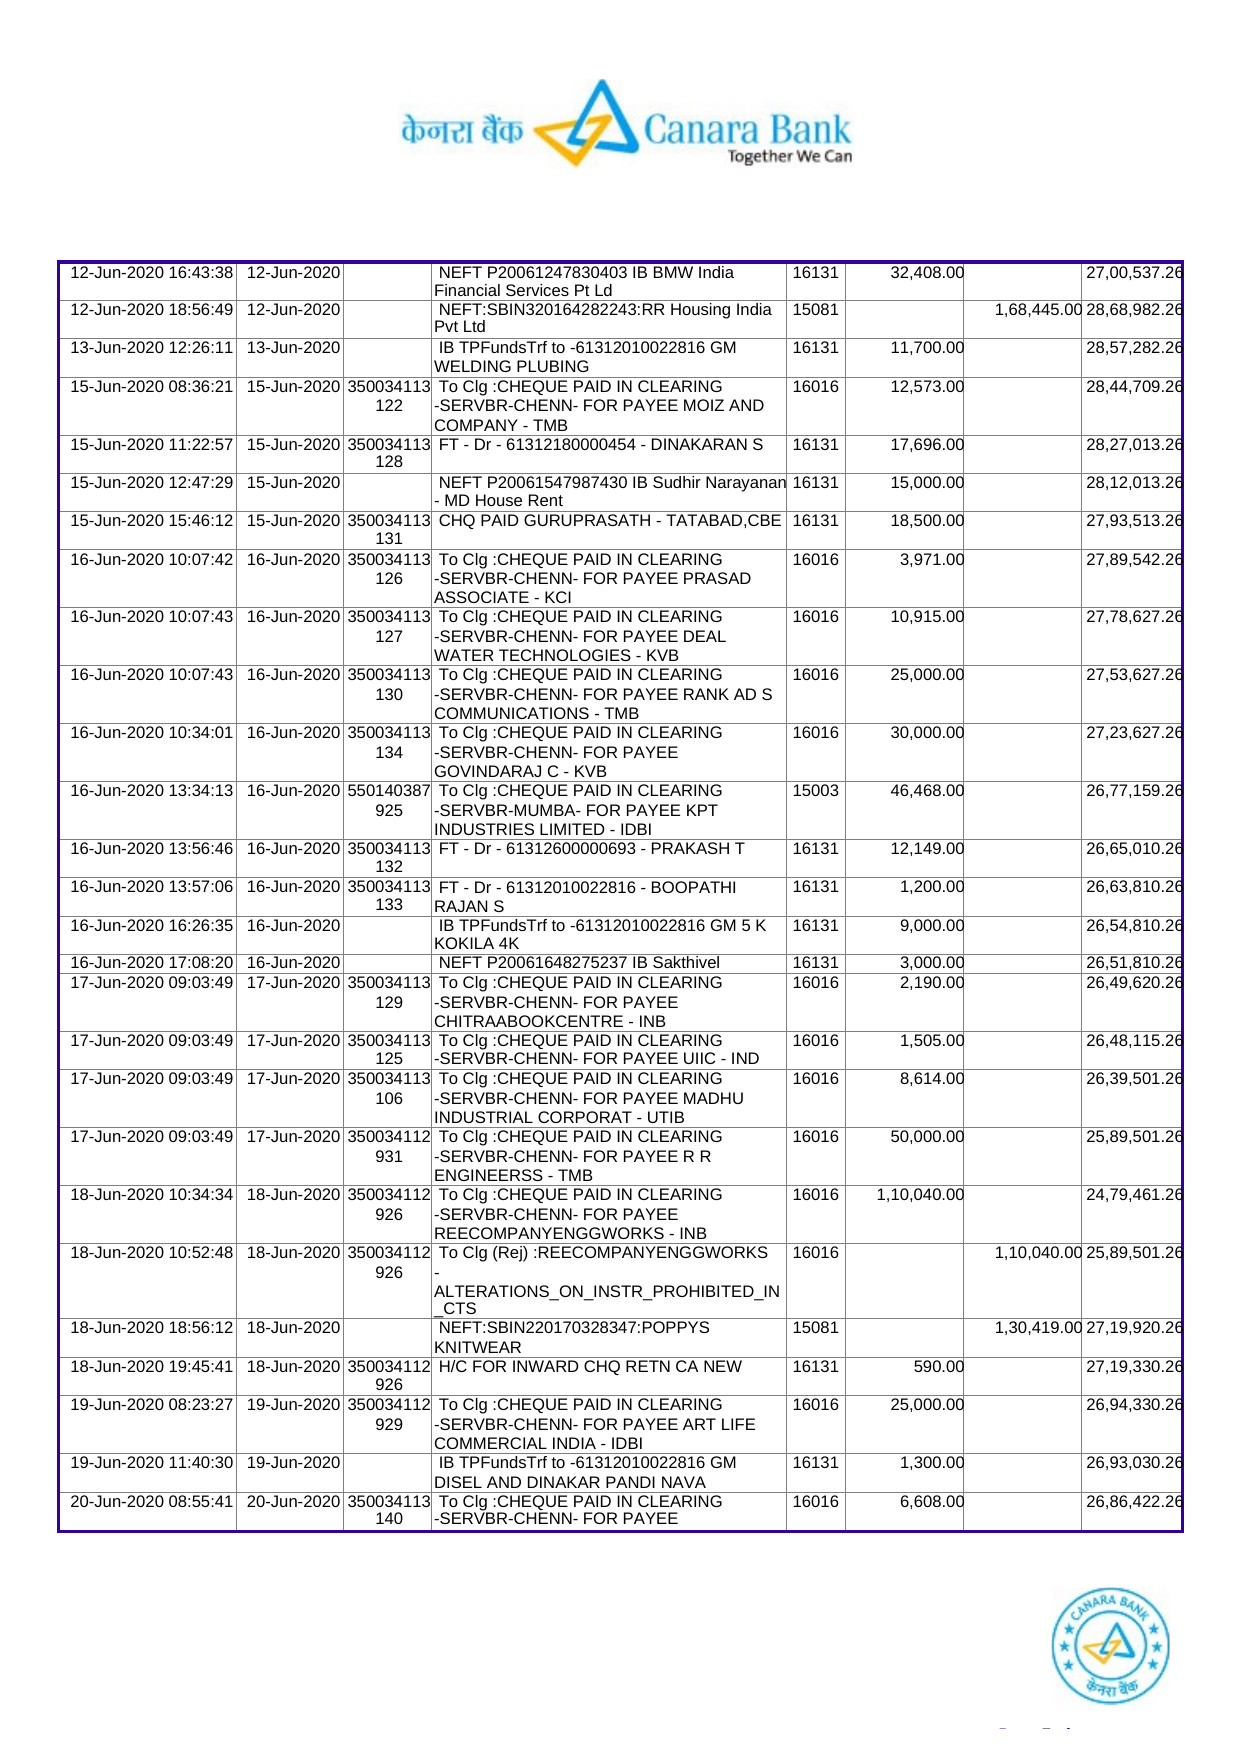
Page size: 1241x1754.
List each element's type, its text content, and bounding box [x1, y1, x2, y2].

table_header 12-Jun-2020 [237, 264, 343, 299]
table_cell To Clg :CHEQUE PAID IN CLEARING -SERVBR-CHENN- FOR PAYEE PRASAD ASSOCIATE - KCI [432, 550, 786, 607]
table_cell NEFT P20061648275237 IB Sakthivel [432, 955, 786, 973]
table_cell 550140387 925 [344, 782, 431, 839]
table_cell 16-Jun-2020 10:07:43 [60, 608, 236, 665]
table_cell 15-Jun-2020 [237, 512, 343, 549]
table_cell 18-Jun-2020 [237, 1186, 343, 1243]
table_cell 18-Jun-2020 18:56:12 [60, 1319, 236, 1357]
table_cell [846, 301, 963, 338]
table_cell 18-Jun-2020 10:34:34 [60, 1186, 236, 1243]
table_cell [964, 436, 1081, 473]
table_cell [964, 1186, 1081, 1243]
table_cell 15-Jun-2020 15:46:12 [60, 512, 236, 549]
table_cell [964, 1128, 1081, 1185]
table_cell FT - Dr - 61312180000454 - DINAKARAN S [432, 436, 786, 473]
table_cell 16-Jun-2020 [237, 955, 343, 973]
table_cell 18-Jun-2020 [237, 1358, 343, 1395]
table_cell [846, 1319, 963, 1357]
table_cell 6,608.00 [846, 1493, 963, 1530]
table_cell To Clg :CHEQUE PAID IN CLEARING -SERVBR-CHENN- FOR PAYEE CHITRAABOOKCENTRE - INB [432, 974, 786, 1031]
table_cell 350034113 133 [344, 878, 431, 916]
table_cell 350034113 134 [344, 724, 431, 781]
table_cell 350034113 132 [344, 840, 431, 877]
table_cell To Clg :CHEQUE PAID IN CLEARING -SERVBR-CHENN- FOR PAYEE DEAL WATER TECHNOLOGIES - KVB [432, 608, 786, 665]
table_cell [964, 1396, 1081, 1453]
table_cell [344, 1454, 431, 1492]
table_cell 16016 [787, 550, 845, 607]
table_cell 17-Jun-2020 [237, 1032, 343, 1069]
table_cell 16-Jun-2020 [237, 878, 343, 916]
table_cell 17-Jun-2020 09:03:49 [60, 1032, 236, 1069]
table_cell 26,39,501.26 [1082, 1070, 1181, 1127]
table_cell 27,89,542.26 [1082, 550, 1181, 607]
table_cell [964, 974, 1081, 1031]
table_cell [964, 1358, 1081, 1395]
table_cell [344, 917, 431, 954]
table_cell 16-Jun-2020 10:07:43 [60, 666, 236, 723]
table_cell 16016 [787, 1186, 845, 1243]
table_cell 16131 [787, 955, 845, 973]
table_cell [964, 608, 1081, 665]
table_cell 350034112 931 [344, 1128, 431, 1185]
table_cell [964, 782, 1081, 839]
table_cell 15-Jun-2020 12:47:29 [60, 474, 236, 511]
table_cell [964, 1454, 1081, 1492]
table_cell 1,30,419.00 [964, 1319, 1081, 1357]
table_cell To Clg :CHEQUE PAID IN CLEARING -SERVBR-MUMBA- FOR PAYEE KPT INDUSTRIES LIMITED - IDBI [432, 782, 786, 839]
table_cell NEFT:SBIN320164282243:RR Housing India Pvt Ltd [432, 301, 786, 338]
table_cell 26,51,810.26 [1082, 955, 1181, 973]
table_cell 16016 [787, 666, 845, 723]
table_cell 16131 [787, 840, 845, 877]
table_cell 590.00 [846, 1358, 963, 1395]
table_cell 19-Jun-2020 [237, 1396, 343, 1453]
table_cell 16016 [787, 1032, 845, 1069]
table_cell 27,53,627.26 [1082, 666, 1181, 723]
table_cell 1,300.00 [846, 1454, 963, 1492]
table_cell 16-Jun-2020 10:34:01 [60, 724, 236, 781]
picture [398, 79, 855, 169]
table_cell 16131 [787, 512, 845, 549]
table_cell 16016 [787, 1128, 845, 1185]
table_cell [964, 840, 1081, 877]
table_cell 18-Jun-2020 [237, 1244, 343, 1318]
table_cell 350034113 106 [344, 1070, 431, 1127]
table_cell 16016 [787, 608, 845, 665]
table_cell 27,19,330.26 [1082, 1358, 1181, 1395]
table_cell IB TPFundsTrf to -61312010022816 GM 5 K KOKILA 4K [432, 917, 786, 954]
table_cell 18-Jun-2020 10:52:48 [60, 1244, 236, 1318]
table_header NEFT P20061247830403 IB BMW India Financial Services Pt Ld [432, 264, 786, 299]
table_cell 1,10,040.00 [964, 1244, 1081, 1318]
table_cell 15081 [787, 301, 845, 338]
table_cell 15-Jun-2020 11:22:57 [60, 436, 236, 473]
table_cell 19-Jun-2020 [237, 1454, 343, 1492]
table_cell 16131 [787, 878, 845, 916]
table_cell 17-Jun-2020 [237, 974, 343, 1031]
table_cell 18-Jun-2020 [237, 1319, 343, 1357]
table_cell 30,000.00 [846, 724, 963, 781]
table_cell 1,68,445.00 [964, 301, 1081, 338]
table_cell 16-Jun-2020 [237, 840, 343, 877]
table_cell H/C FOR INWARD CHQ RETN CA NEW [432, 1358, 786, 1395]
table_cell 18,500.00 [846, 512, 963, 549]
table_header [344, 264, 431, 299]
table_cell 13-Jun-2020 [237, 339, 343, 377]
table_cell 16016 [787, 1070, 845, 1127]
table_cell 350034113 128 [344, 436, 431, 473]
table_header [964, 264, 1081, 299]
table_cell 26,93,030.26 [1082, 1454, 1181, 1492]
table_cell 27,19,920.26 [1082, 1319, 1181, 1357]
table_cell 16-Jun-2020 [237, 724, 343, 781]
table_cell 16016 [787, 378, 845, 434]
table_cell 350034113 126 [344, 550, 431, 607]
table_cell 12-Jun-2020 18:56:49 [60, 301, 236, 338]
table_cell To Clg :CHEQUE PAID IN CLEARING -SERVBR-CHENN- FOR PAYEE MOIZ AND COMPANY - TMB [432, 378, 786, 434]
table_cell [344, 955, 431, 973]
table_cell 16016 [787, 1396, 845, 1453]
table_cell 350034112 926 [344, 1358, 431, 1395]
table_cell 15,000.00 [846, 474, 963, 511]
table_cell 27,78,627.26 [1082, 608, 1181, 665]
table_cell NEFT:SBIN220170328347:POPPYS KNITWEAR [432, 1319, 786, 1357]
table_cell 16131 [787, 474, 845, 511]
table_cell To Clg :CHEQUE PAID IN CLEARING -SERVBR-CHENN- FOR PAYEE R R ENGINEERSS - TMB [432, 1128, 786, 1185]
table_cell FT - Dr - 61312600000693 - PRAKASH T [432, 840, 786, 877]
table_cell 20-Jun-2020 08:55:41 [60, 1493, 236, 1530]
table_cell 3,971.00 [846, 550, 963, 607]
table_cell 15-Jun-2020 [237, 378, 343, 434]
table_cell 350034113 125 [344, 1032, 431, 1069]
table_cell 1,505.00 [846, 1032, 963, 1069]
table_cell 16-Jun-2020 13:57:06 [60, 878, 236, 916]
table_cell 16016 [787, 1493, 845, 1530]
table_header 27,00,537.26 [1082, 264, 1181, 299]
table_cell 15081 [787, 1319, 845, 1357]
table_cell 1,200.00 [846, 878, 963, 916]
table_cell 25,89,501.26 [1082, 1128, 1181, 1185]
table_cell [344, 474, 431, 511]
table_cell To Clg :CHEQUE PAID IN CLEARING -SERVBR-CHENN- FOR PAYEE RANK AD S COMMUNICATIONS - TMB [432, 666, 786, 723]
table_cell 350034112 926 [344, 1186, 431, 1243]
table_cell 15-Jun-2020 [237, 474, 343, 511]
table_cell 16131 [787, 1454, 845, 1492]
table_cell 17-Jun-2020 [237, 1070, 343, 1127]
table_cell 9,000.00 [846, 917, 963, 954]
table_cell 350034113 130 [344, 666, 431, 723]
table_cell [964, 666, 1081, 723]
table_cell 16-Jun-2020 [237, 917, 343, 954]
table_cell 16-Jun-2020 13:34:13 [60, 782, 236, 839]
table_cell 15-Jun-2020 [237, 436, 343, 473]
table_cell 26,49,620.26 [1082, 974, 1181, 1031]
picture [1051, 1587, 1170, 1705]
table_cell 26,48,115.26 [1082, 1032, 1181, 1069]
table_cell [964, 878, 1081, 916]
table_cell 50,000.00 [846, 1128, 963, 1185]
table_cell 16-Jun-2020 [237, 666, 343, 723]
table_cell 26,54,810.26 [1082, 917, 1181, 954]
table_cell To Clg :CHEQUE PAID IN CLEARING -SERVBR-CHENN- FOR PAYEE UIIC - IND [432, 1032, 786, 1069]
table_cell To Clg (Rej) :REECOMPANYENGGWORKS -ALTERATIONS_ON_INSTR_PROHIBITED_IN _CTS [432, 1244, 786, 1318]
table_cell 18-Jun-2020 19:45:41 [60, 1358, 236, 1395]
table_cell 16-Jun-2020 [237, 782, 343, 839]
table_cell 2,190.00 [846, 974, 963, 1031]
table_cell [964, 378, 1081, 434]
table_cell [964, 550, 1081, 607]
table_header 12-Jun-2020 16:43:38 [60, 264, 236, 299]
table_cell 15-Jun-2020 08:36:21 [60, 378, 236, 434]
table_cell 46,468.00 [846, 782, 963, 839]
table_cell 28,57,282.26 [1082, 339, 1181, 377]
table_cell 19-Jun-2020 08:23:27 [60, 1396, 236, 1453]
table_cell 19-Jun-2020 11:40:30 [60, 1454, 236, 1492]
table_cell [846, 1244, 963, 1318]
table_cell 25,000.00 [846, 1396, 963, 1453]
table_cell 26,77,159.26 [1082, 782, 1181, 839]
table_cell 28,44,709.26 [1082, 378, 1181, 434]
table_cell To Clg :CHEQUE PAID IN CLEARING -SERVBR-CHENN- FOR PAYEE REECOMPANYENGGWORKS - INB [432, 1186, 786, 1243]
table_cell 16-Jun-2020 13:56:46 [60, 840, 236, 877]
table_cell 25,89,501.26 [1082, 1244, 1181, 1318]
table_cell 350034113 127 [344, 608, 431, 665]
table_cell 26,86,422.26 [1082, 1493, 1181, 1530]
table_cell 16131 [787, 436, 845, 473]
table_cell 350034113 131 [344, 512, 431, 549]
table_cell 16131 [787, 917, 845, 954]
table_cell [964, 1032, 1081, 1069]
table_cell 12,573.00 [846, 378, 963, 434]
table_cell FT - Dr - 61312010022816 - BOOPATHI RAJAN S [432, 878, 786, 916]
table_cell 15003 [787, 782, 845, 839]
table_cell 25,000.00 [846, 666, 963, 723]
table_cell 16-Jun-2020 16:26:35 [60, 917, 236, 954]
table_cell 12-Jun-2020 [237, 301, 343, 338]
table_cell 17-Jun-2020 09:03:49 [60, 974, 236, 1031]
table_cell To Clg :CHEQUE PAID IN CLEARING -SERVBR-CHENN- FOR PAYEE [432, 1493, 786, 1530]
table_cell [344, 301, 431, 338]
table_cell CHQ PAID GURUPRASATH - TATABAD,CBE [432, 512, 786, 549]
table_header 16131 [787, 264, 845, 299]
table_cell [964, 1493, 1081, 1530]
table_cell 11,700.00 [846, 339, 963, 377]
table_cell 28,68,982.26 [1082, 301, 1181, 338]
table_cell 350034113 122 [344, 378, 431, 434]
table_cell 16016 [787, 724, 845, 781]
table_cell 12,149.00 [846, 840, 963, 877]
table_cell 26,65,010.26 [1082, 840, 1181, 877]
table_cell [964, 724, 1081, 781]
table_cell To Clg :CHEQUE PAID IN CLEARING -SERVBR-CHENN- FOR PAYEE ART LIFE COMMERCIAL INDIA - IDBI [432, 1396, 786, 1453]
table_header 32,408.00 [846, 264, 963, 299]
table_cell 16-Jun-2020 [237, 608, 343, 665]
table_cell 1,10,040.00 [846, 1186, 963, 1243]
table_cell IB TPFundsTrf to -61312010022816 GM WELDING PLUBING [432, 339, 786, 377]
table_cell 16131 [787, 1358, 845, 1395]
table_cell 16131 [787, 339, 845, 377]
table_cell 10,915.00 [846, 608, 963, 665]
table_cell 26,63,810.26 [1082, 878, 1181, 916]
table_cell 350034113 129 [344, 974, 431, 1031]
table_cell [964, 339, 1081, 377]
table_cell 16-Jun-2020 17:08:20 [60, 955, 236, 973]
table_cell 3,000.00 [846, 955, 963, 973]
table_cell 16016 [787, 974, 845, 1031]
table_cell 24,79,461.26 [1082, 1186, 1181, 1243]
table_cell 16016 [787, 1244, 845, 1318]
table_cell [964, 474, 1081, 511]
table_cell 350034112 929 [344, 1396, 431, 1453]
table_cell [964, 955, 1081, 973]
table_cell 350034113 140 [344, 1493, 431, 1530]
table_cell 26,94,330.26 [1082, 1396, 1181, 1453]
table_cell [964, 917, 1081, 954]
table_cell 17-Jun-2020 [237, 1128, 343, 1185]
table_cell 27,93,513.26 [1082, 512, 1181, 549]
table_cell 20-Jun-2020 [237, 1493, 343, 1530]
table_cell 13-Jun-2020 12:26:11 [60, 339, 236, 377]
table_cell To Clg :CHEQUE PAID IN CLEARING -SERVBR-CHENN- FOR PAYEE GOVINDARAJ C - KVB [432, 724, 786, 781]
table_cell 16-Jun-2020 10:07:42 [60, 550, 236, 607]
table_cell NEFT P20061547987430 IB Sudhir Narayanan - MD House Rent [432, 474, 786, 511]
table_cell [964, 512, 1081, 549]
table_cell 17,696.00 [846, 436, 963, 473]
table_cell 8,614.00 [846, 1070, 963, 1127]
table_cell [344, 1319, 431, 1357]
table_cell 17-Jun-2020 09:03:49 [60, 1070, 236, 1127]
table_cell 17-Jun-2020 09:03:49 [60, 1128, 236, 1185]
table_cell [964, 1070, 1081, 1127]
table_cell [344, 339, 431, 377]
table_cell 28,12,013.26 [1082, 474, 1181, 511]
table_cell 28,27,013.26 [1082, 436, 1181, 473]
table_cell To Clg :CHEQUE PAID IN CLEARING -SERVBR-CHENN- FOR PAYEE MADHU INDUSTRIAL CORPORAT - UTIB [432, 1070, 786, 1127]
table_cell 350034112 926 [344, 1244, 431, 1318]
table_cell IB TPFundsTrf to -61312010022816 GM DISEL AND DINAKAR PANDI NAVA [432, 1454, 786, 1492]
table_cell 27,23,627.26 [1082, 724, 1181, 781]
table_cell 16-Jun-2020 [237, 550, 343, 607]
